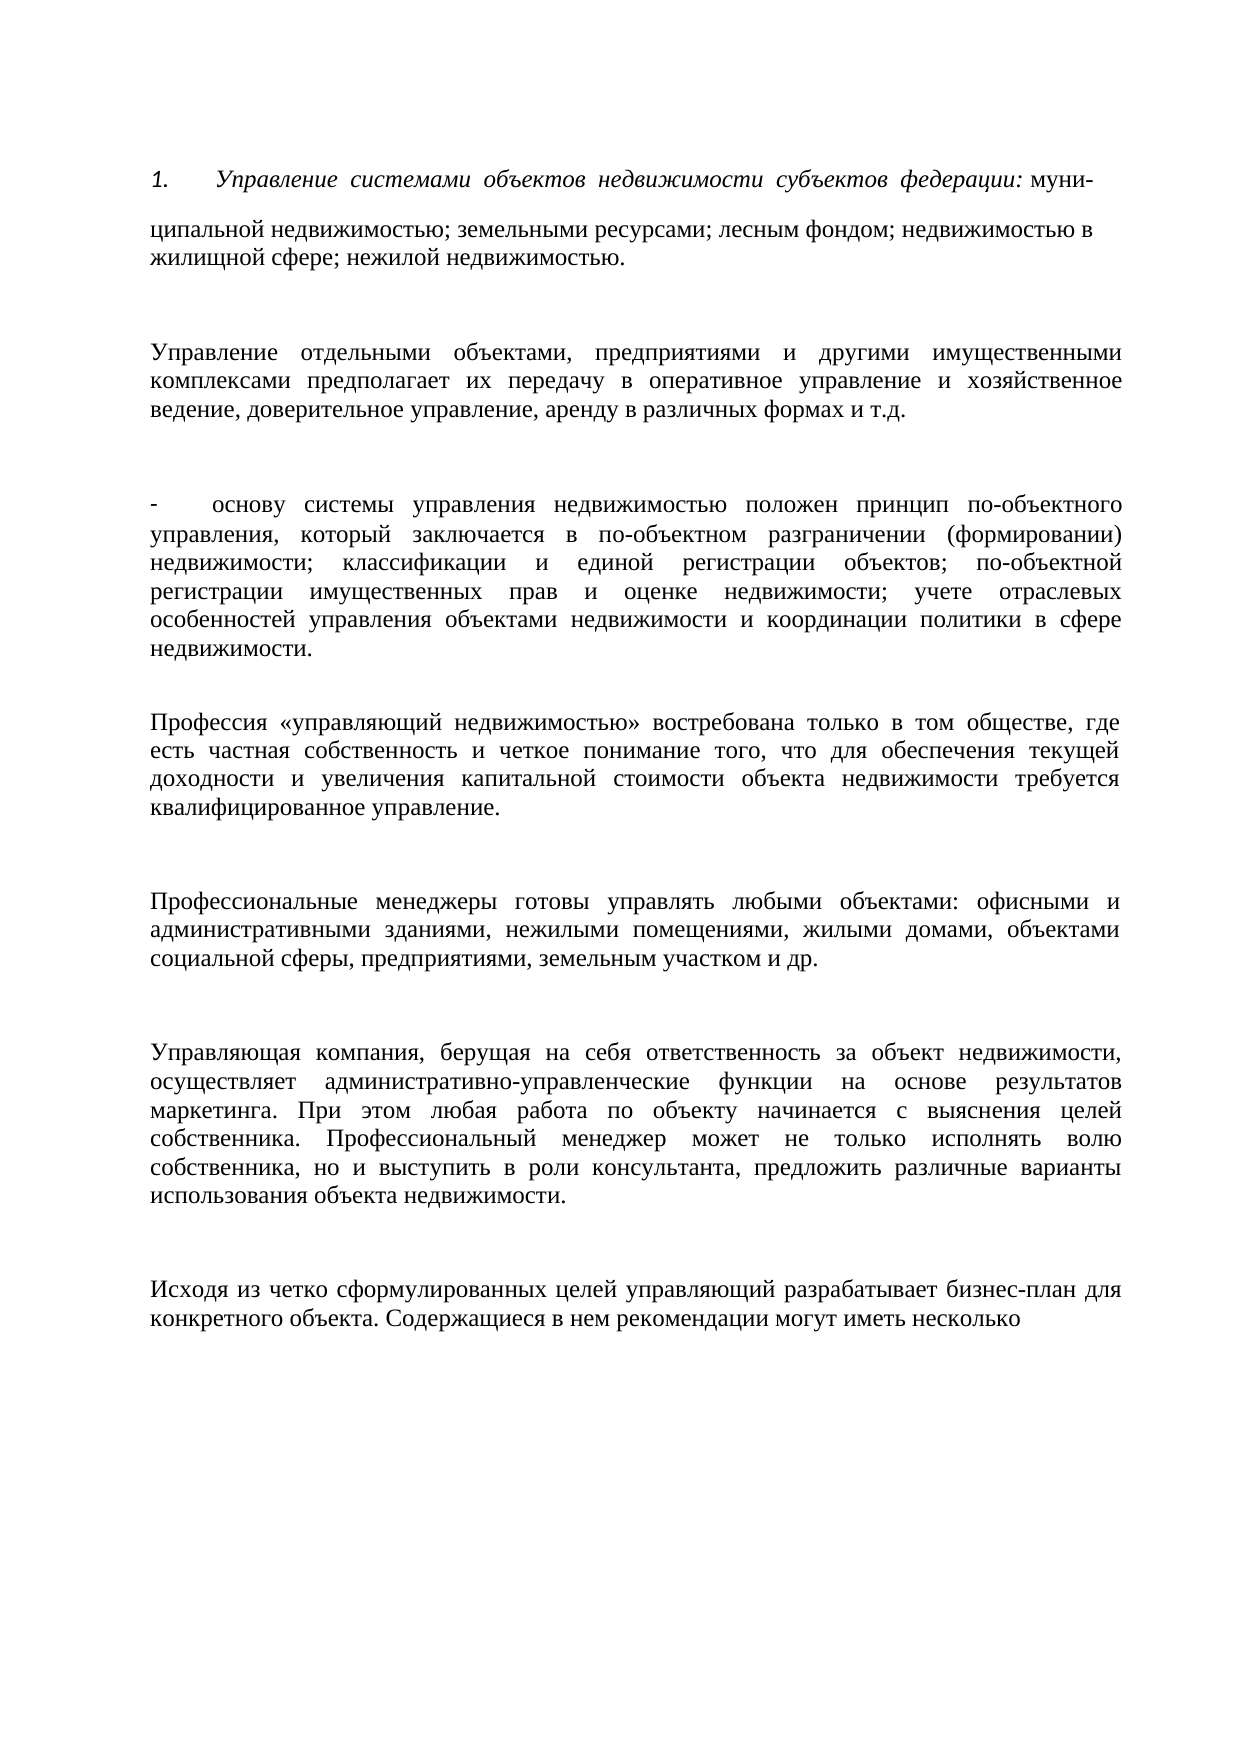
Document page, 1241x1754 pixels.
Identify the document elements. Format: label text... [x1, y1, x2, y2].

list основу системы управления недвижимостью положен принцип по-объектного управления, который заключается в по-объектном разграничении (формировании) недвижимости; классификации и единой регистрации объектов; по-объектной регистрации имущественных прав и оценке недвижимости; учете отраслевых особенностей управления объектами недвижимости и координации политики в сфере недвижимости. [150, 489, 1123, 662]
text Управляющая компания, берущая на себя ответственность за объект недвижимости, осуществляет административно-управленческие функции на основе результатов маркетинга. При этом любая работа по объекту начинается с выяснения целей собственника. Профессиональный менеджер может не только исполнять волю собственника, но и выступить в роли консультанта, предложить различные варианты использования объекта недвижимости. [150, 1038, 1123, 1209]
text Профессиональные менеджеры готовы управлять любыми объектами: офисными и административными зданиями, нежилыми помещениями, жилыми домами, объектами социальной сферы, предприятиями, земельным участком и др. [150, 887, 1121, 972]
text ципальной недвижимостью; земельными ресурсами; лесным фондом; недвижимостью в жилищной сфере; нежилой недвижимостью. [150, 216, 1123, 271]
list Управление системами объектов недвижимости субъектов федерации: муни- [150, 163, 1123, 193]
text Управление отдельными объектами, предприятиями и другими имущественными комплексами предполагает их передачу в оперативное управление и хозяйственное ведение, доверительное управление, аренду в различных формах и т.д. [150, 338, 1123, 422]
text Профессия «управляющий недвижимостью» востребована только в том обществе, где есть частная собственность и четкое понимание того, что для обеспечения текущей доходности и увеличения капитальной стоимости объекта недвижимости требуется квалифицированное управление. [150, 707, 1121, 820]
text Исходя из четко сформулированных целей управляющий разрабатывает бизнес-план для конкретного объекта. Содержащиеся в нем рекомендации могут иметь несколько [150, 1276, 1123, 1331]
